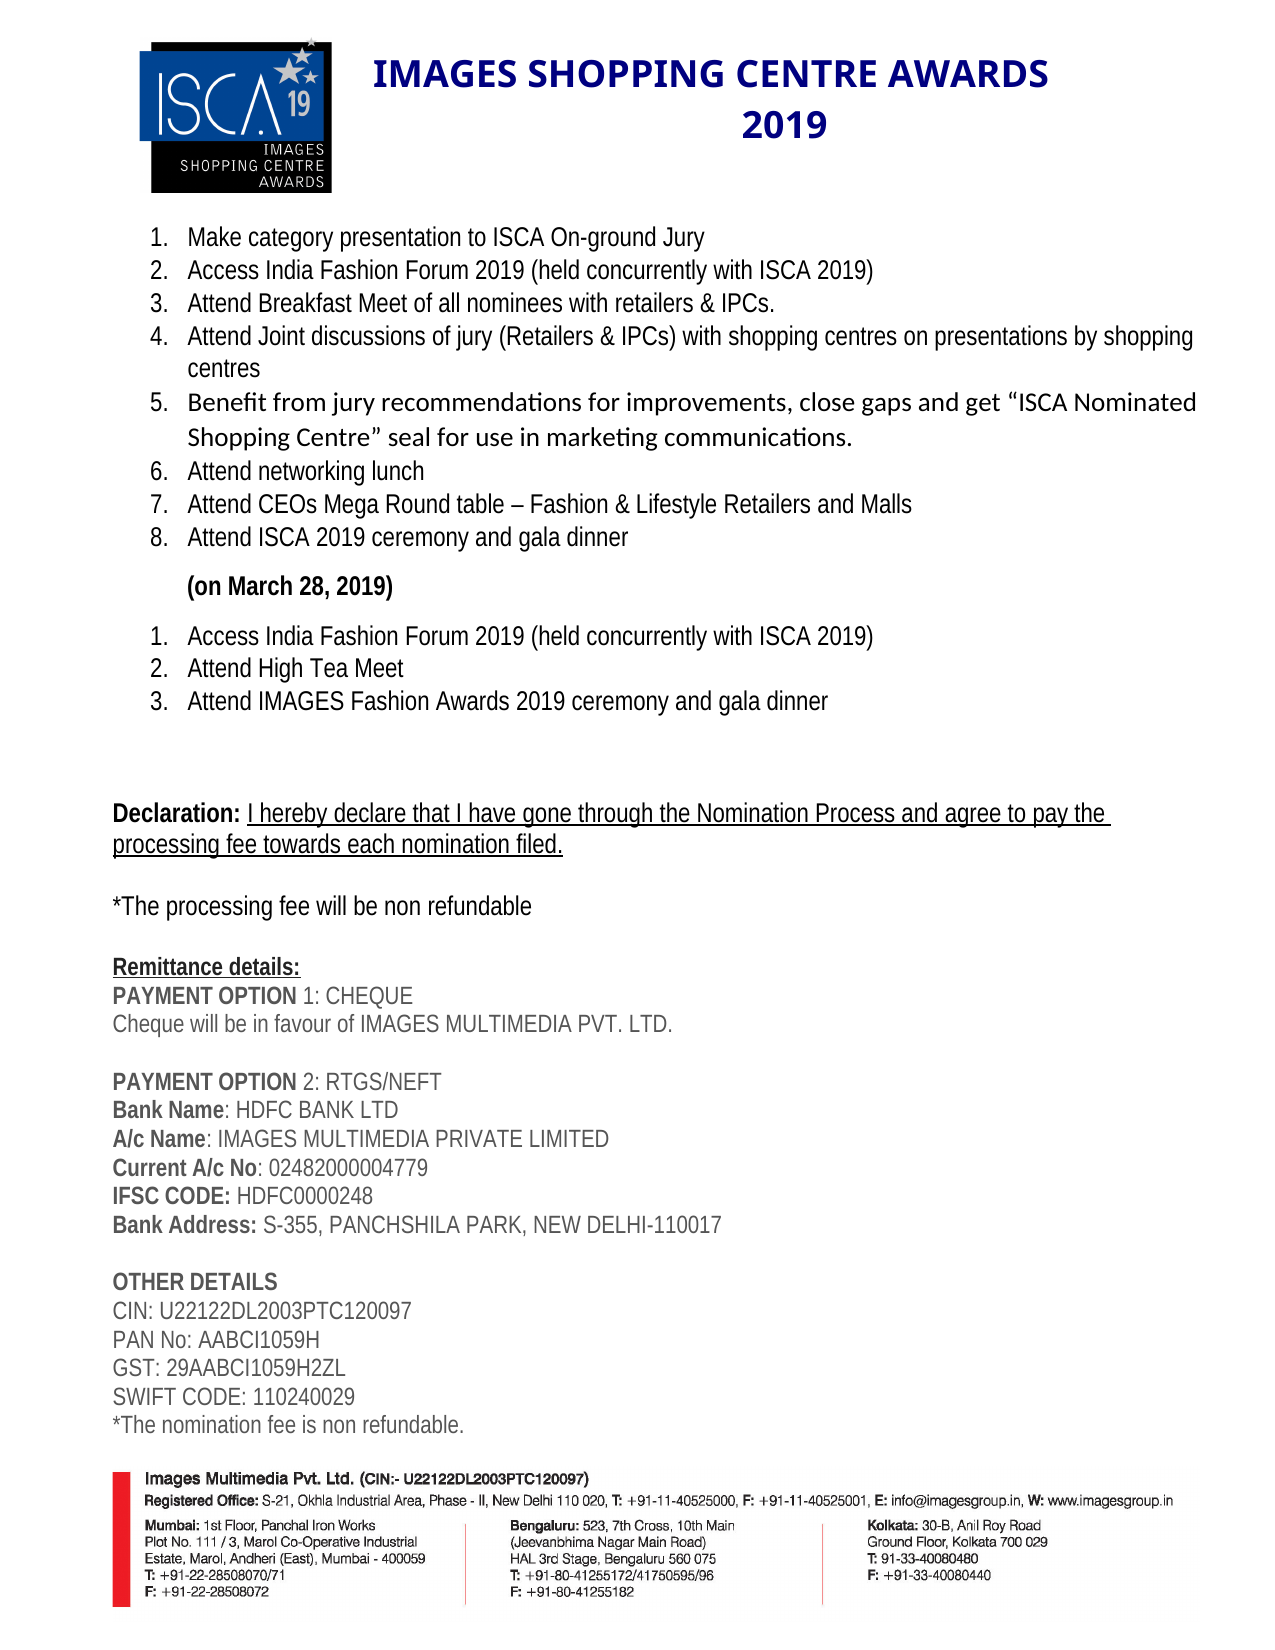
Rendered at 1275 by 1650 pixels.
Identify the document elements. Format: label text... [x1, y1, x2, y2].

picture [139, 37, 332, 193]
list Attend ISCA 2019 ceremony and gala dinner [150, 521, 1200, 552]
list Attend networking lunch [150, 455, 1200, 486]
text Bank Name: HDFC BANK LTD A/c Name: IMAGES MULTIMEDIA PRIVATE LIMITED Current A/c No: 02482000004779 IFSC CODE: HDFC0000248 Bank Address: S-355, PANCHSHILA PARK, NEW DELHI-110017 [112, 1095, 1200, 1239]
list Access India Fashion Forum 2019 (held concurrently with ISCA 2019) [150, 254, 1200, 285]
list Attend High Tea Meet [150, 653, 1200, 684]
list Benefit from jury recommendations for improvements, close gaps and get “ISCA Nominated Shopping Centre” seal for use in marketing communications. [150, 385, 1200, 453]
text OTHER DETAILS [112, 1267, 1200, 1296]
list Access India Fashion Forum 2019 (held concurrently with ISCA 2019) [150, 620, 1200, 651]
picture [112, 1466, 1200, 1622]
text PAYMENT OPTION 2: RTGS/NEFT [112, 1067, 1200, 1095]
list Attend Joint discussions of jury (Retailers & IPCs) with shopping centres on presentations by shopping centres [150, 319, 1200, 383]
list Attend IMAGES Fashion Awards 2019 ceremony and gala dinner [150, 685, 1200, 716]
text (on March 28, 2019) [150, 570, 1200, 601]
text Declaration: I hereby declare that I have gone through the Nomination Process and agree to pay the processing fee towards each nomination filed. [112, 797, 1200, 859]
list Attend Breakfast Meet of all nominees with retailers & IPCs. [150, 287, 1200, 318]
list Attend CEOs Mega Round table – Fashion & Lifestyle Retailers and Malls [150, 488, 1200, 519]
text Remittance details: [112, 952, 1200, 981]
text *The processing fee will be non refundable [112, 890, 1200, 921]
text CIN: U22122DL2003PTC120097 PAN No: AABCI1059H GST: 29AABCI1059H2ZL SWIFT CODE: 110240029 *The nomination fee is non refundable. [112, 1296, 1200, 1439]
text PAYMENT OPTION 1: CHEQUE Cheque will be in favour of IMAGES MULTIMEDIA PVT. LTD. [112, 981, 1200, 1038]
list Make category presentation to ISCA On-ground Jury [150, 221, 1200, 252]
